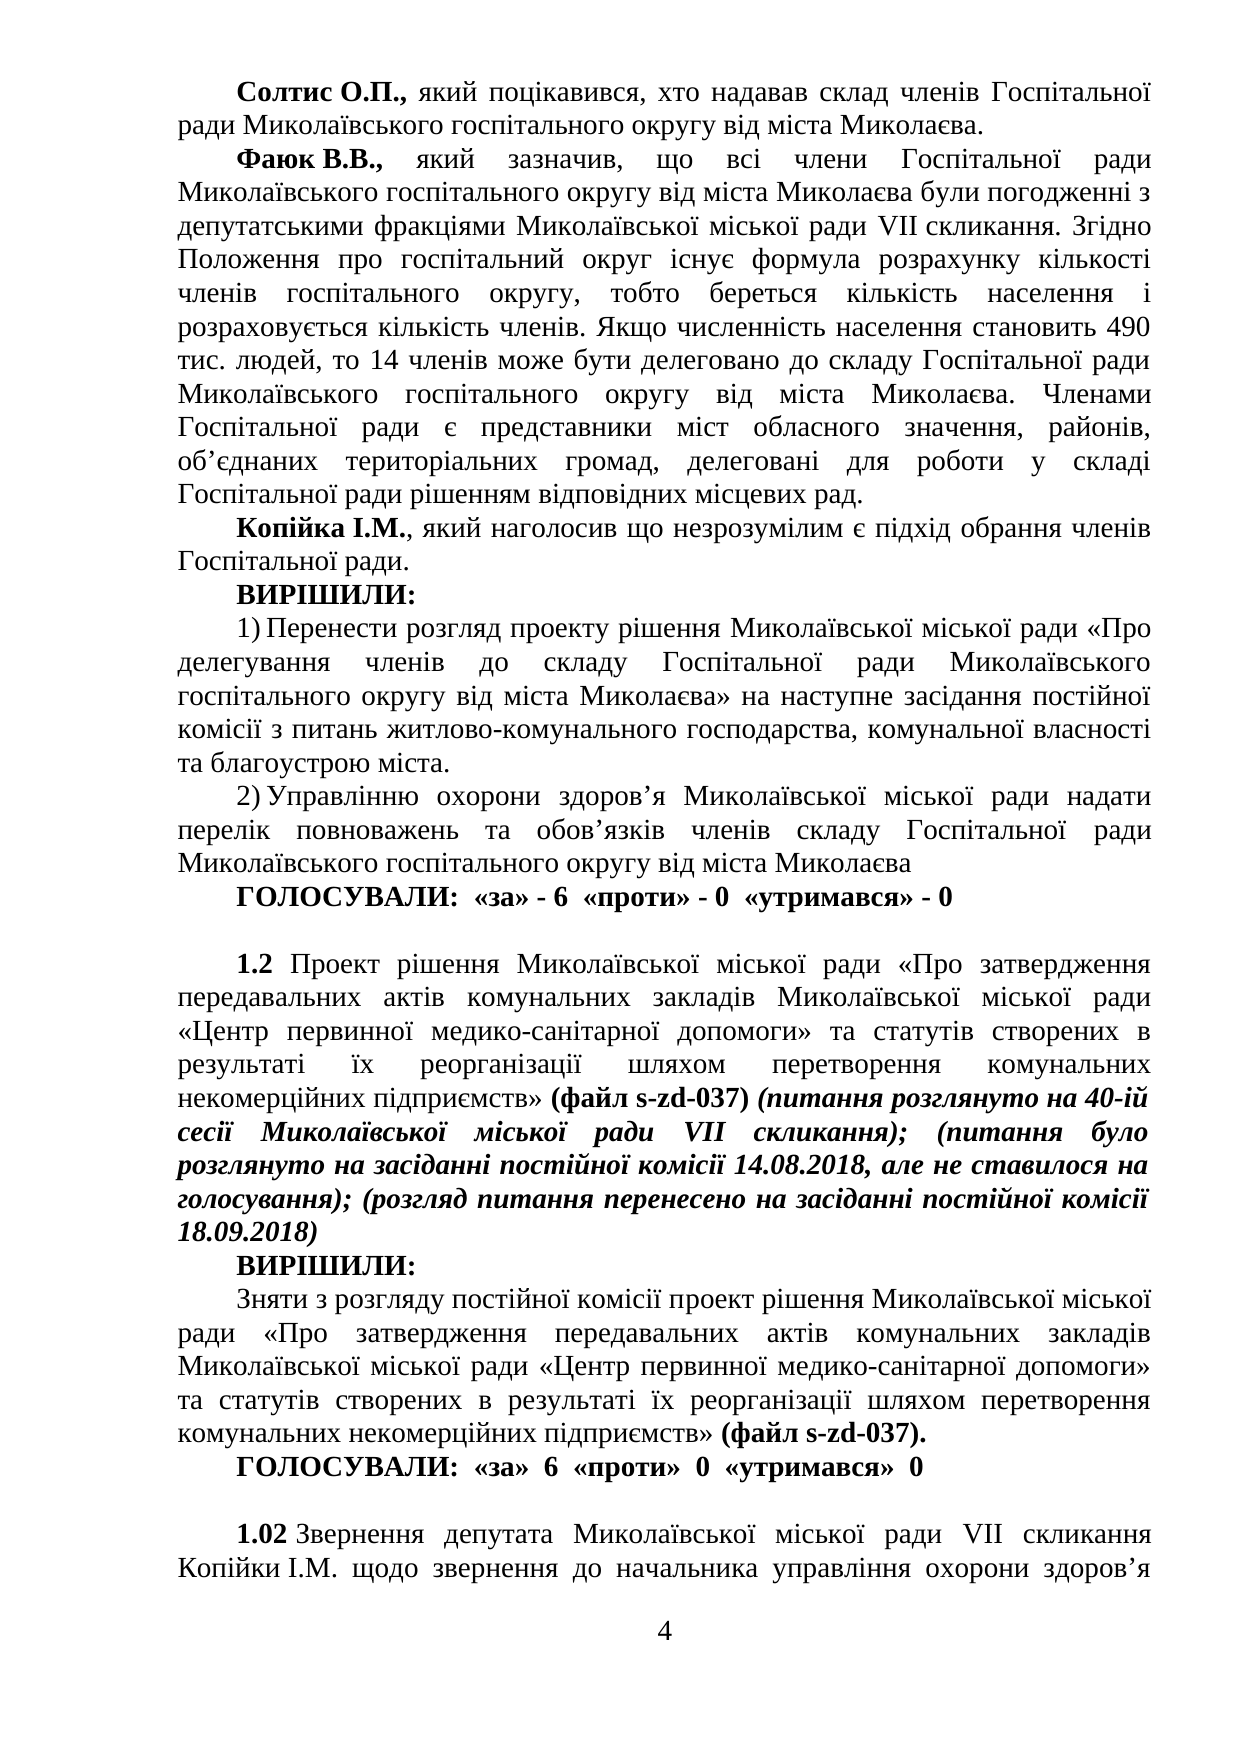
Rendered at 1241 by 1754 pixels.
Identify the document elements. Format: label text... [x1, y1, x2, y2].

list Копійка І.М., який наголосив що незрозумілим є підхід обрання членів Госпітальної ради. [177, 510, 1152, 577]
list ВИРІШИЛИ: [177, 1248, 1152, 1281]
list Фаюк В.В., який зазначив, що всі члени Госпітальної ради Миколаївського госпітального округу від міста Миколаєва були погодженні з депутатськими фракціями Миколаївської міської ради VII скликання. Згідно Положення про госпітальний округ існує формула розрахунку кількості членів госпітального округу, тобто береться кількість населення і розраховується кількість членів. Якщо численність населення становить 490 тис. людей, то 14 членів може бути делеговано до складу Госпітальної ради Миколаївського госпітального округу від міста Миколаєва. Членами Госпітальної ради є представники міст обласного значення, районів, об’єднаних територіальних громад, делеговані для роботи у складі Госпітальної ради рішенням відповідних місцевих рад. [177, 141, 1152, 510]
list Солтис О.П., який поцікавився, хто надавав склад членів Госпітальної ради Миколаївського госпітального округу від міста Миколаєва. [177, 74, 1152, 141]
list Управлінню охорони здоров’я Миколаївської міської ради надати перелік повноважень та обов’язків членів складу Госпітальної ради Миколаївського госпітального округу від міста Миколаєва [177, 778, 1152, 879]
list Перенести розгляд проекту рішення Миколаївської міської ради «Про делегування членів до складу Госпітальної ради Миколаївського госпітального округу від міста Миколаєва» на наступне засідання постійної комісії з питань житлово-комунального господарства, комунальної власності та благоустрою міста. [177, 611, 1152, 778]
text 1.2 Проект рішення Миколаївської міської ради «Про затвердження передавальних актів комунальних закладів Миколаївської міської ради «Центр первинної медико-санітарної допомоги» та статутів створених в результаті їх реорганізації шляхом перетворення комунальних некомерційних підприємств» (файл s-zd-037) (питання розглянуто на 40-ій сесії Миколаївської міської ради VII скликання); (питання було розглянуто на засіданні постійної комісії 14.08.2018, але не ставилося на голосування); (розгляд питання перенесено на засіданні постійної комісії 18.09.2018) [177, 946, 1152, 1248]
list Зняти з розгляду постійної комісії проект рішення Миколаївської міської ради «Про затвердження передавальних актів комунальних закладів Миколаївської міської ради «Центр первинної медико-санітарної допомоги» та статутів створених в результаті їх реорганізації шляхом перетворення комунальних некомерційних підприємств» (файл s-zd-037). [177, 1281, 1152, 1449]
list ВИРІШИЛИ: [177, 577, 1152, 611]
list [177, 1516, 1152, 1583]
text ГОЛОСУВАЛИ: «за» 6 «проти» 0 «утримався» 0 [177, 1449, 1152, 1483]
text ГОЛОСУВАЛИ: «за» - 6 «проти» - 0 «утримався» - 0 [177, 879, 1152, 912]
